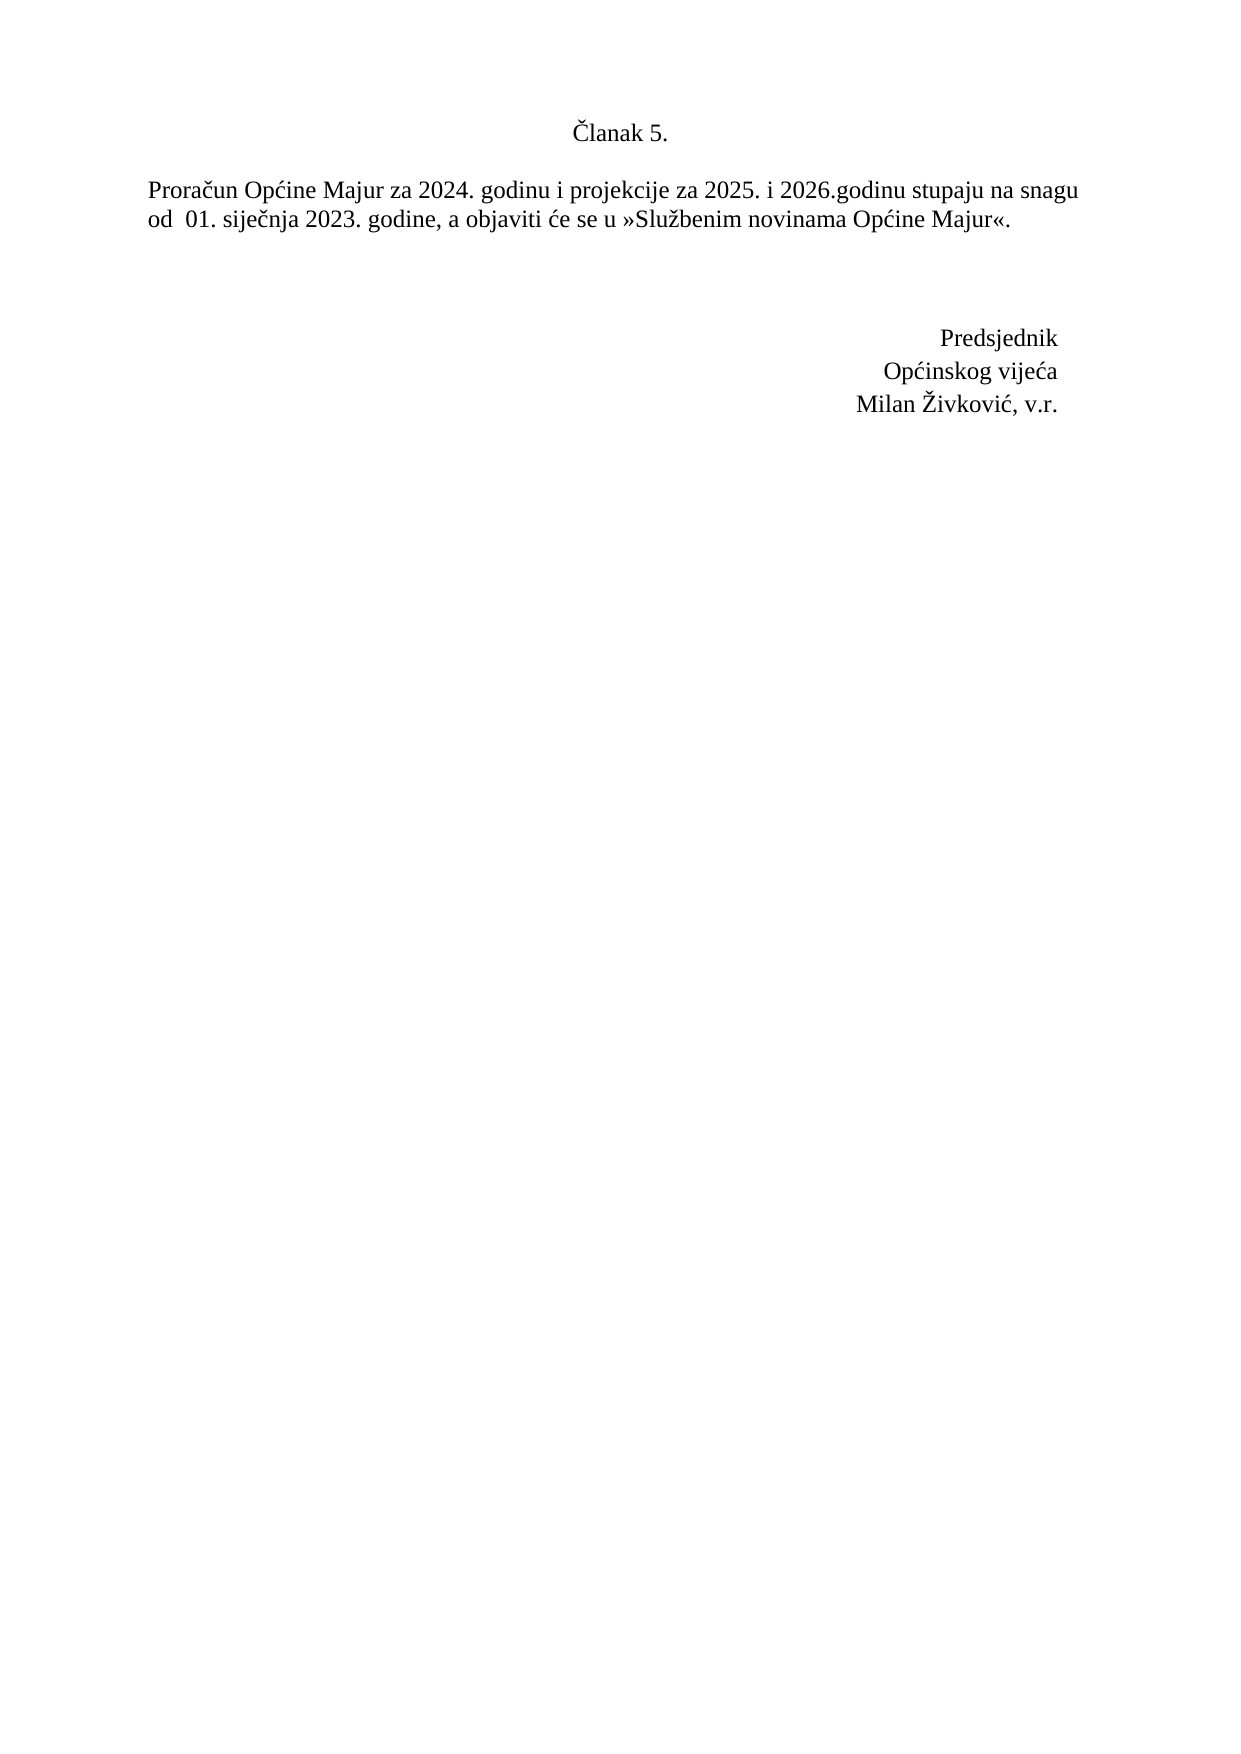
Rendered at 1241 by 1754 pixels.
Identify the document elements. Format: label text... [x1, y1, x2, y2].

text Predsjednik [148, 323, 1058, 352]
text Proračun Općine Majur za 2024. godinu i projekcije za 2025. i 2026.godinu stupaju na snagu od 01. siječnja 2023. godine, a objaviti će se u »Službenim novinama Općine Majur«. [148, 176, 1092, 233]
text Milan Živković, v.r. [148, 389, 1058, 418]
text Članak 5. [148, 118, 1092, 147]
text Općinskog vijeća [148, 356, 1057, 385]
